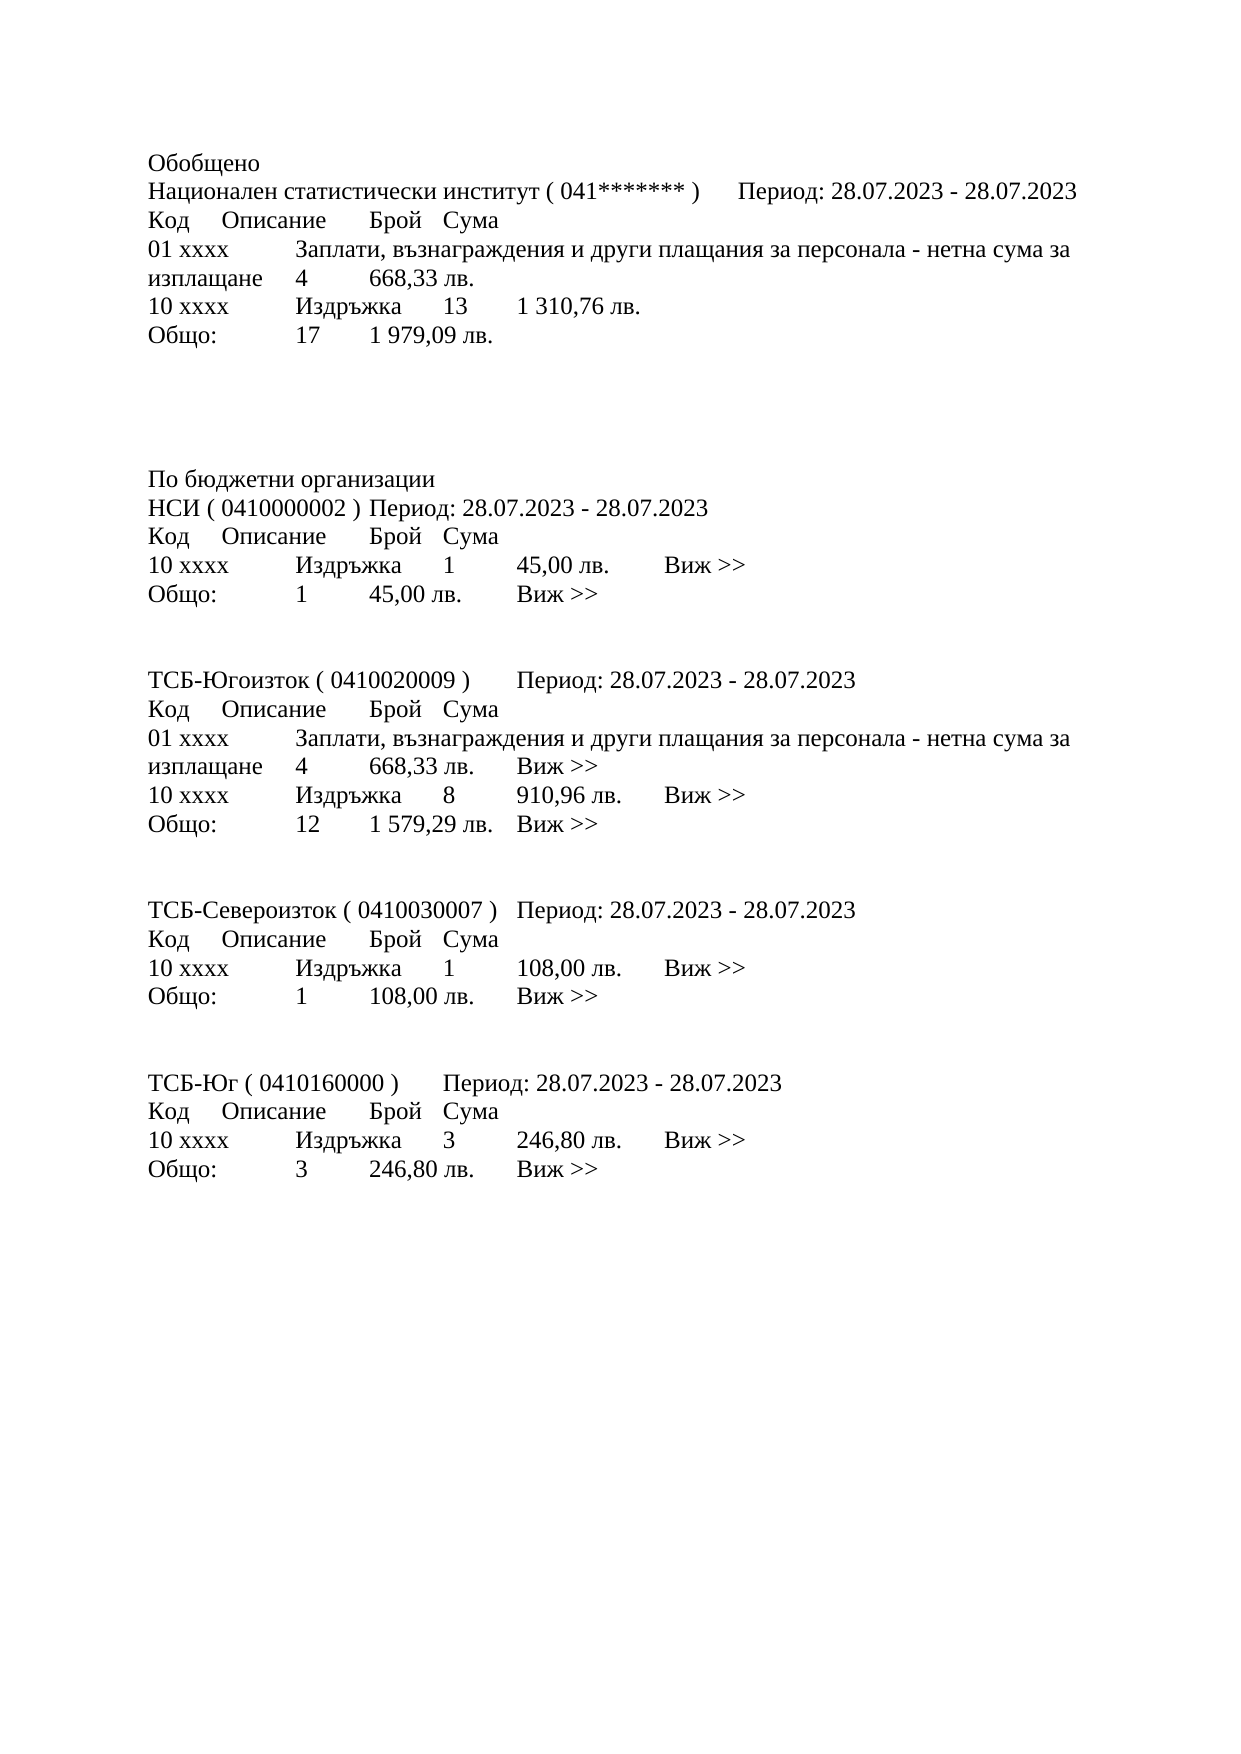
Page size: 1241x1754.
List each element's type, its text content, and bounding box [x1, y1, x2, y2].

text 10 xxxx Издръжка 13 1 310,76 лв. [148, 291, 1093, 320]
text Общо: 1 45,00 лв. Виж >> [148, 579, 1093, 608]
text 10 xxxx Издръжка 1 108,00 лв. Виж >> [148, 953, 1093, 981]
text Код Описание Брой Сума [148, 924, 1093, 953]
text Общо: 17 1 979,09 лв. [148, 320, 1093, 349]
text Общо: 1 108,00 лв. Виж >> [148, 981, 1093, 1010]
text Код Описание Брой Сума [148, 521, 1093, 550]
text Общо: 12 1 579,29 лв. Виж >> [148, 809, 1093, 838]
text ТСБ-Югоизток ( 0410020009 ) Период: 28.07.2023 - 28.07.2023 [148, 665, 1093, 694]
text 10 xxxx Издръжка 8 910,96 лв. Виж >> [148, 780, 1093, 809]
text ТСБ-Североизток ( 0410030007 ) Период: 28.07.2023 - 28.07.2023 [148, 895, 1093, 924]
text Общо: 3 246,80 лв. Виж >> [148, 1154, 1093, 1183]
text Национален статистически институт ( 041******* ) Период: 28.07.2023 - 28.07.2023 [148, 176, 1093, 205]
text ТСБ-Юг ( 0410160000 ) Период: 28.07.2023 - 28.07.2023 [148, 1068, 1093, 1096]
text Код Описание Брой Сума [148, 205, 1093, 234]
text 01 xxxx Заплати, възнаграждения и други плащания за персонала - нетна сума за изплащане 4 668,33 лв. [148, 234, 1093, 291]
text 10 xxxx Издръжка 3 246,80 лв. Виж >> [148, 1125, 1093, 1154]
text Код Описание Брой Сума [148, 1096, 1093, 1125]
text Обобщено [148, 148, 1093, 176]
text Код Описание Брой Сума [148, 694, 1093, 723]
text 01 xxxx Заплати, възнаграждения и други плащания за персонала - нетна сума за изплащане 4 668,33 лв. Виж >> [148, 723, 1093, 780]
text НСИ ( 0410000002 ) Период: 28.07.2023 - 28.07.2023 [148, 493, 1093, 521]
text 10 xxxx Издръжка 1 45,00 лв. Виж >> [148, 550, 1093, 579]
text По бюджетни организации [148, 464, 1093, 493]
